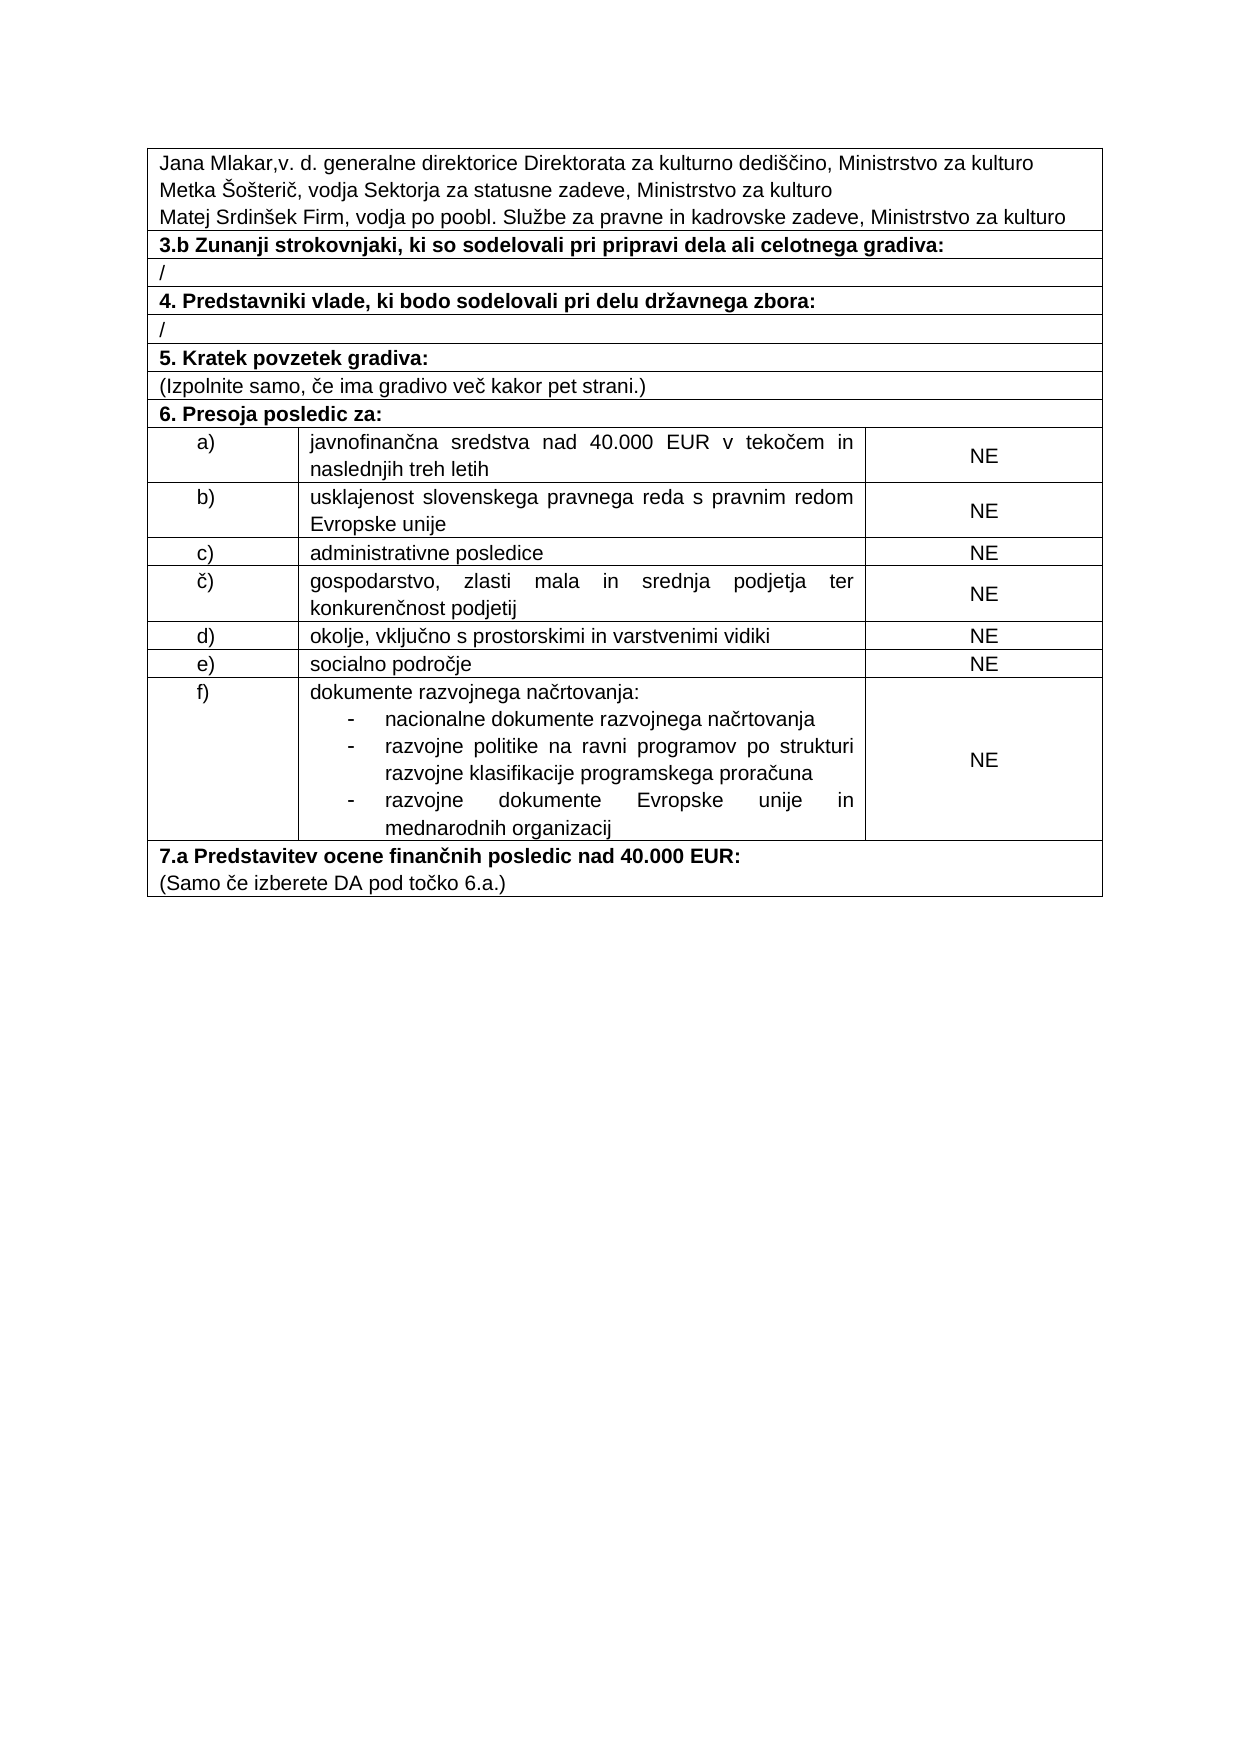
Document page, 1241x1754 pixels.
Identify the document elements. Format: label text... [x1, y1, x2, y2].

table_cell administrativne posledice [299, 538, 865, 565]
table_cell NE [866, 566, 1102, 621]
table_cell javnofinančna sredstva nad 40.000 EUR v tekočem in naslednjih treh letih [299, 428, 865, 482]
table_cell 5. Kratek povzetek gradiva: [148, 344, 1102, 371]
table_cell okolje, vključno s prostorskimi in varstvenimi vidiki [299, 622, 865, 649]
table_cell dokumente razvojnega načrtovanja: nacionalne dokumente razvojnega načrtovanja razvojne politike na ravni programov po strukturi razvojne klasifikacije programskega proračuna razvojne dokumente Evropske unije in mednarodnih organizacij [299, 678, 865, 840]
table_cell NE [866, 650, 1102, 677]
table_cell e) [148, 650, 298, 677]
table_cell c) [148, 538, 298, 565]
table_cell / [148, 259, 1102, 286]
table_cell NE [866, 483, 1102, 537]
table_cell (Izpolnite samo, če ima gradivo več kakor pet strani.) [148, 372, 1102, 399]
table_cell b) [148, 483, 298, 537]
table_cell socialno področje [299, 650, 865, 677]
table_cell a) [148, 428, 298, 482]
table_cell 7.a Predstavitev ocene finančnih posledic nad 40.000 EUR: (Samo če izberete DA pod točko 6.a.) [148, 841, 1102, 896]
table_cell NE [866, 538, 1102, 565]
table_cell č) [148, 566, 298, 621]
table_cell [148, 149, 1102, 230]
table_cell / [148, 315, 1102, 342]
table_cell gospodarstvo, zlasti mala in srednja podjetja ter konkurenčnost podjetij [299, 566, 865, 621]
table_cell usklajenost slovenskega pravnega reda s pravnim redom Evropske unije [299, 483, 865, 537]
table_cell 6. Presoja posledic za: [148, 400, 1102, 427]
table_cell f) [148, 678, 298, 840]
table_cell d) [148, 622, 298, 649]
table_cell 4. Predstavniki vlade, ki bodo sodelovali pri delu državnega zbora: [148, 287, 1102, 314]
table_cell 3.b Zunanji strokovnjaki, ki so sodelovali pri pripravi dela ali celotnega gradiva: [148, 231, 1102, 258]
table_cell NE [866, 622, 1102, 649]
table_cell NE [866, 678, 1102, 840]
table_cell NE [866, 428, 1102, 482]
